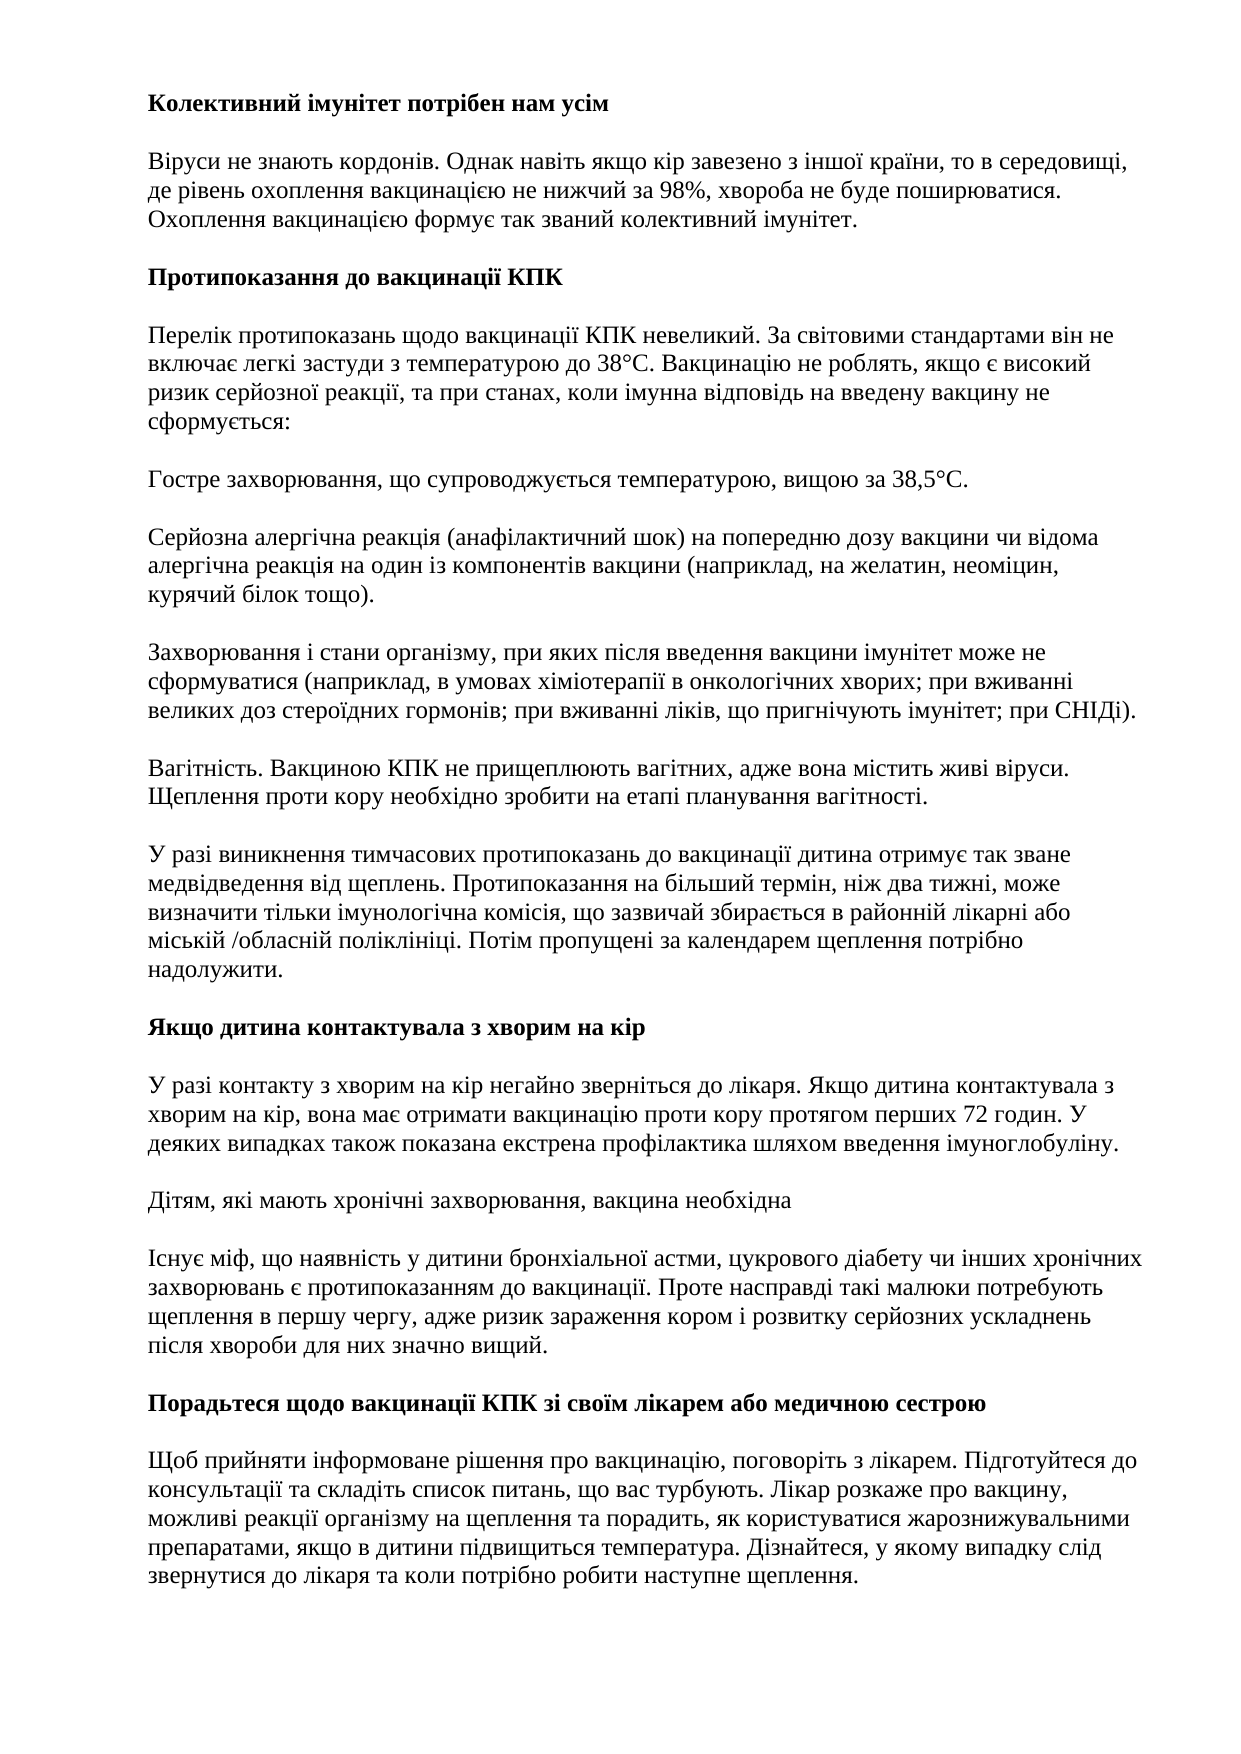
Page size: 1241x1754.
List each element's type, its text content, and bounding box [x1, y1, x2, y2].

text Якщо дитина контактувала з хворим на кір [148, 1012, 1152, 1041]
text Захворювання і стани організму, при яких після введення вакцини імунітет може не сформуватися (наприклад, в умовах хіміотерапії в онкологічних хворих; при вживанні великих доз стероїдних гормонів; при вживанні ліків, що пригнічують імунітет; при СНІДі). [148, 637, 1152, 723]
text Порадьтеся щодо вакцинації КПК зі своїм лікарем або медичною сестрою [148, 1388, 1152, 1416]
text Перелік протипоказань щодо вакцинації КПК невеликий. За світовими стандартами він не включає легкі застуди з температурою до 38°С. Вакцинацію не роблять, якщо є високий ризик серйозної реакції, та при станах, коли імунна відповідь на введену вакцину не сформується: [148, 320, 1152, 435]
text У разі виникнення тимчасових протипоказань до вакцинації дитина отримує так зване медвідведення від щеплень. Протипоказання на більший термін, ніж два тижні, може визначити тільки імунологічна комісія, що зазвичай збирається в районній лікарні або міській /обласній поліклініці. Потім пропущені за календарем щеплення потрібно надолужити. [148, 839, 1152, 983]
text Протипоказання до вакцинації КПК [148, 262, 1152, 291]
text Вагітність. Вакциною КПК не прищеплюють вагітних, адже вона містить живі віруси. Щеплення проти кору необхідно зробити на етапі планування вагітності. [148, 753, 1152, 810]
text Віруси не знають кордонів. Однак навіть якщо кір завезено з іншої країни, то в середовищі, де рівень охоплення вакцинацією не нижчий за 98%, хвороба не буде поширюватися. Охоплення вакцинацією формує так званий колективний імунітет. [148, 146, 1152, 233]
text Гостре захворювання, що супроводжується температурою, вищою за 38,5°С. [148, 464, 1152, 493]
text Щоб прийняти інформоване рішення про вакцинацію, поговоріть з лікарем. Підготуйтеся до консультації та складіть список питань, що вас турбують. Лікар розкаже про вакцину, можливі реакції організму на щеплення та порадить, як користуватися жарознижувальними препаратами, якщо в дитини підвищиться температура. Дізнайтеся, у якому випадку слід звернутися до лікаря та коли потрібно робити наступне щеплення. [148, 1446, 1152, 1589]
text Серйозна алергічна реакція (анафілактичний шок) на попередню дозу вакцини чи відома алергічна реакція на один із компонентів вакцини (наприклад, на желатин, неоміцин, курячий білок тощо). [148, 522, 1152, 608]
text Колективний імунітет потрібен нам усім [148, 88, 1152, 117]
text У разі контакту з хворим на кір негайно зверніться до лікаря. Якщо дитина контактувала з хворим на кір, вона має отримати вакцинацію проти кору протягом перших 72 годин. У деяких випадках також показана екстрена профілактика шляхом введення імуноглобуліну. [148, 1070, 1152, 1156]
text Існує міф, що наявність у дитини бронхіальної астми, цукрового діабету чи інших хронічних захворювань є протипоказанням до вакцинації. Проте насправді такі малюки потребують щеплення в першу чергу, адже ризик зараження кором і розвитку серйозних ускладнень після хвороби для них значно вищий. [148, 1243, 1152, 1358]
text Дітям, які мають хронічні захворювання, вакцина необхідна [148, 1186, 1152, 1214]
